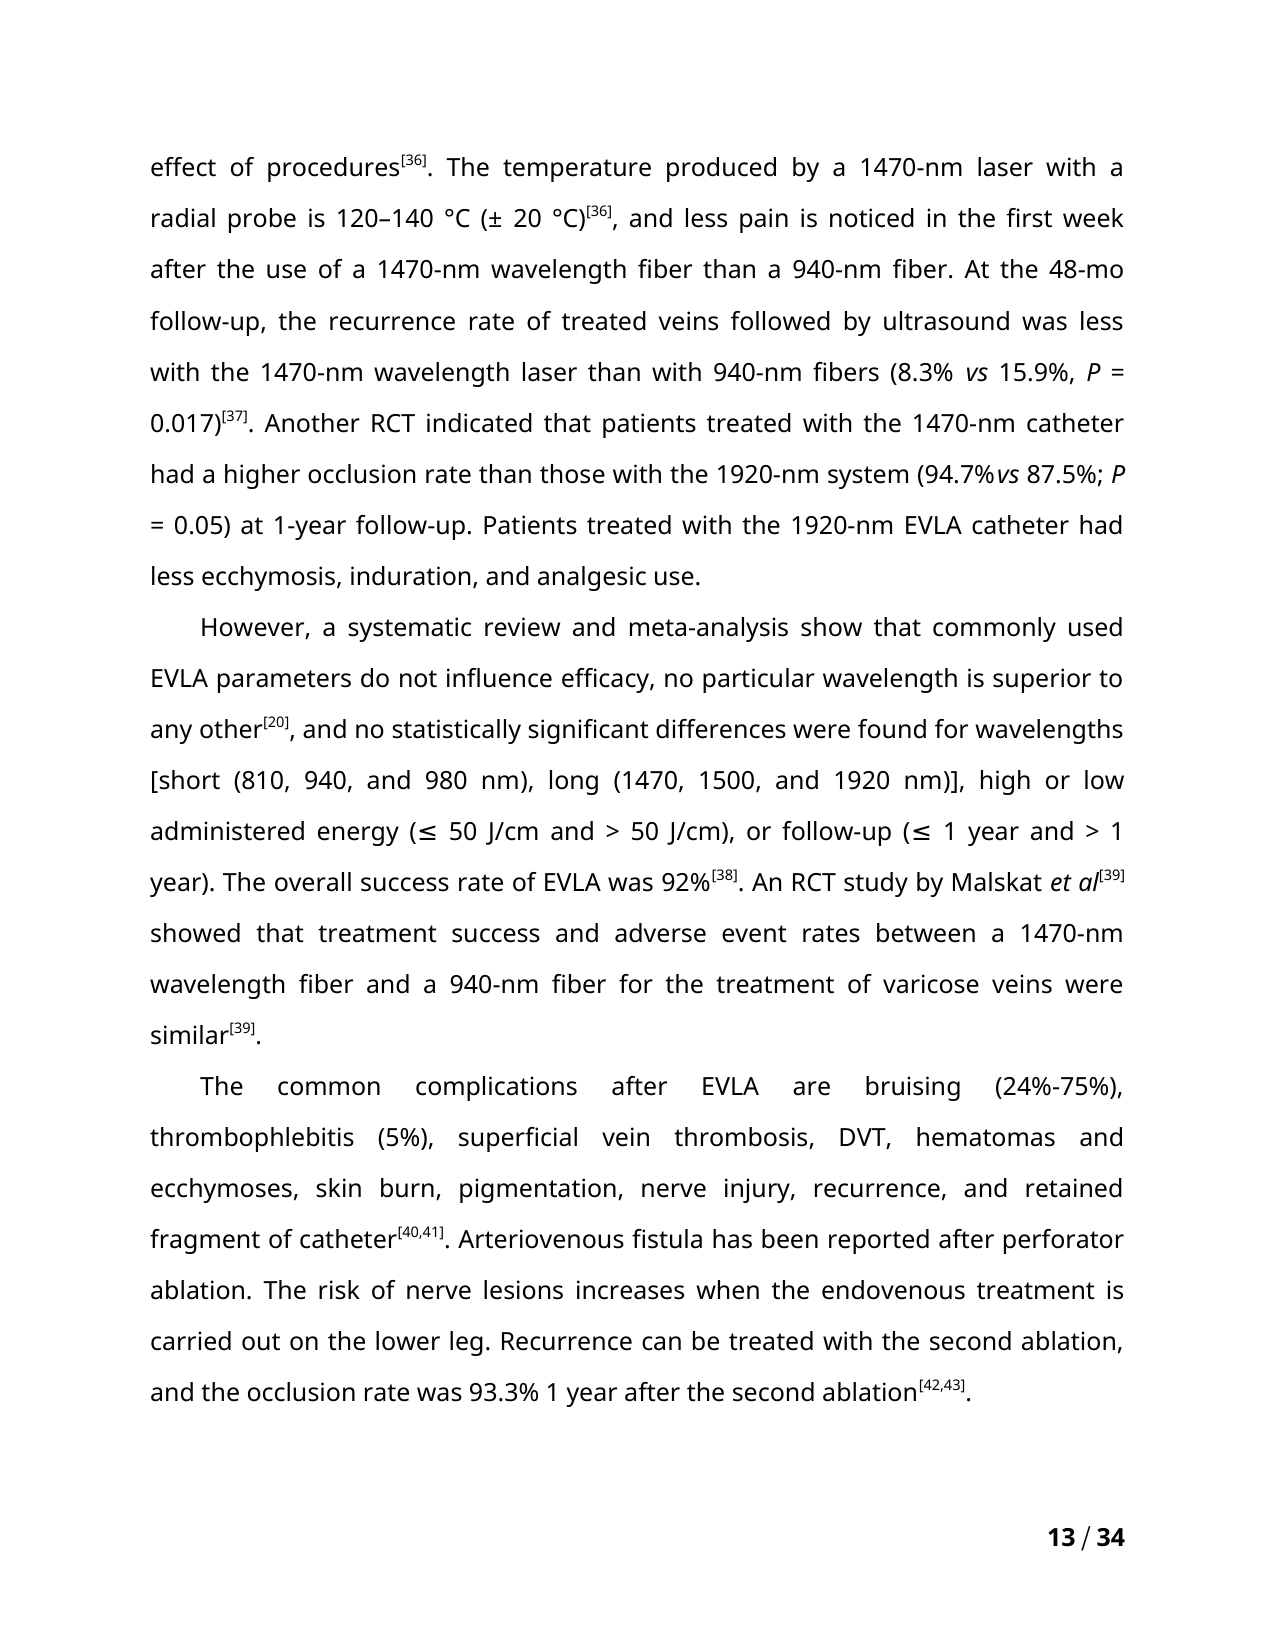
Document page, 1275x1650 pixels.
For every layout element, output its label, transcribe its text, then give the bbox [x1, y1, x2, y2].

text The common complications after EVLA are bruising (24%-75%), thrombophlebitis (5%), superficial vein thrombosis, DVT, hematomas and ecchymoses, skin burn, pigmentation, nerve injury, recurrence, and retained fragment of catheter[40,41]. Arteriovenous fistula has been reported after perforator ablation. The risk of nerve lesions increases when the endovenous treatment is carried out on the lower leg. Recurrence can be treated with the second ablation, and the occlusion rate was 93.3% 1 year after the second ablation[42,43]. [150, 1069, 1125, 1409]
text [150, 150, 1125, 592]
text However, a systematic review and meta-analysis show that commonly used EVLA parameters do not influence efficacy, no particular wavelength is superior to any other[20], and no statistically significant differences were found for wavelengths [short (810, 940, and 980 nm), long (1470, 1500, and 1920 nm)], high or low administered energy (≤ 50 J/cm and > 50 J/cm), or follow-up (≤ 1 year and > 1 year). The overall success rate of EVLA was 92%[38]. An RCT study by Malskat et al[39] showed that treatment success and adverse event rates between a 1470-nm wavelength fiber and a 940-nm fiber for the treatment of varicose veins were similar[39]. [150, 609, 1125, 1052]
